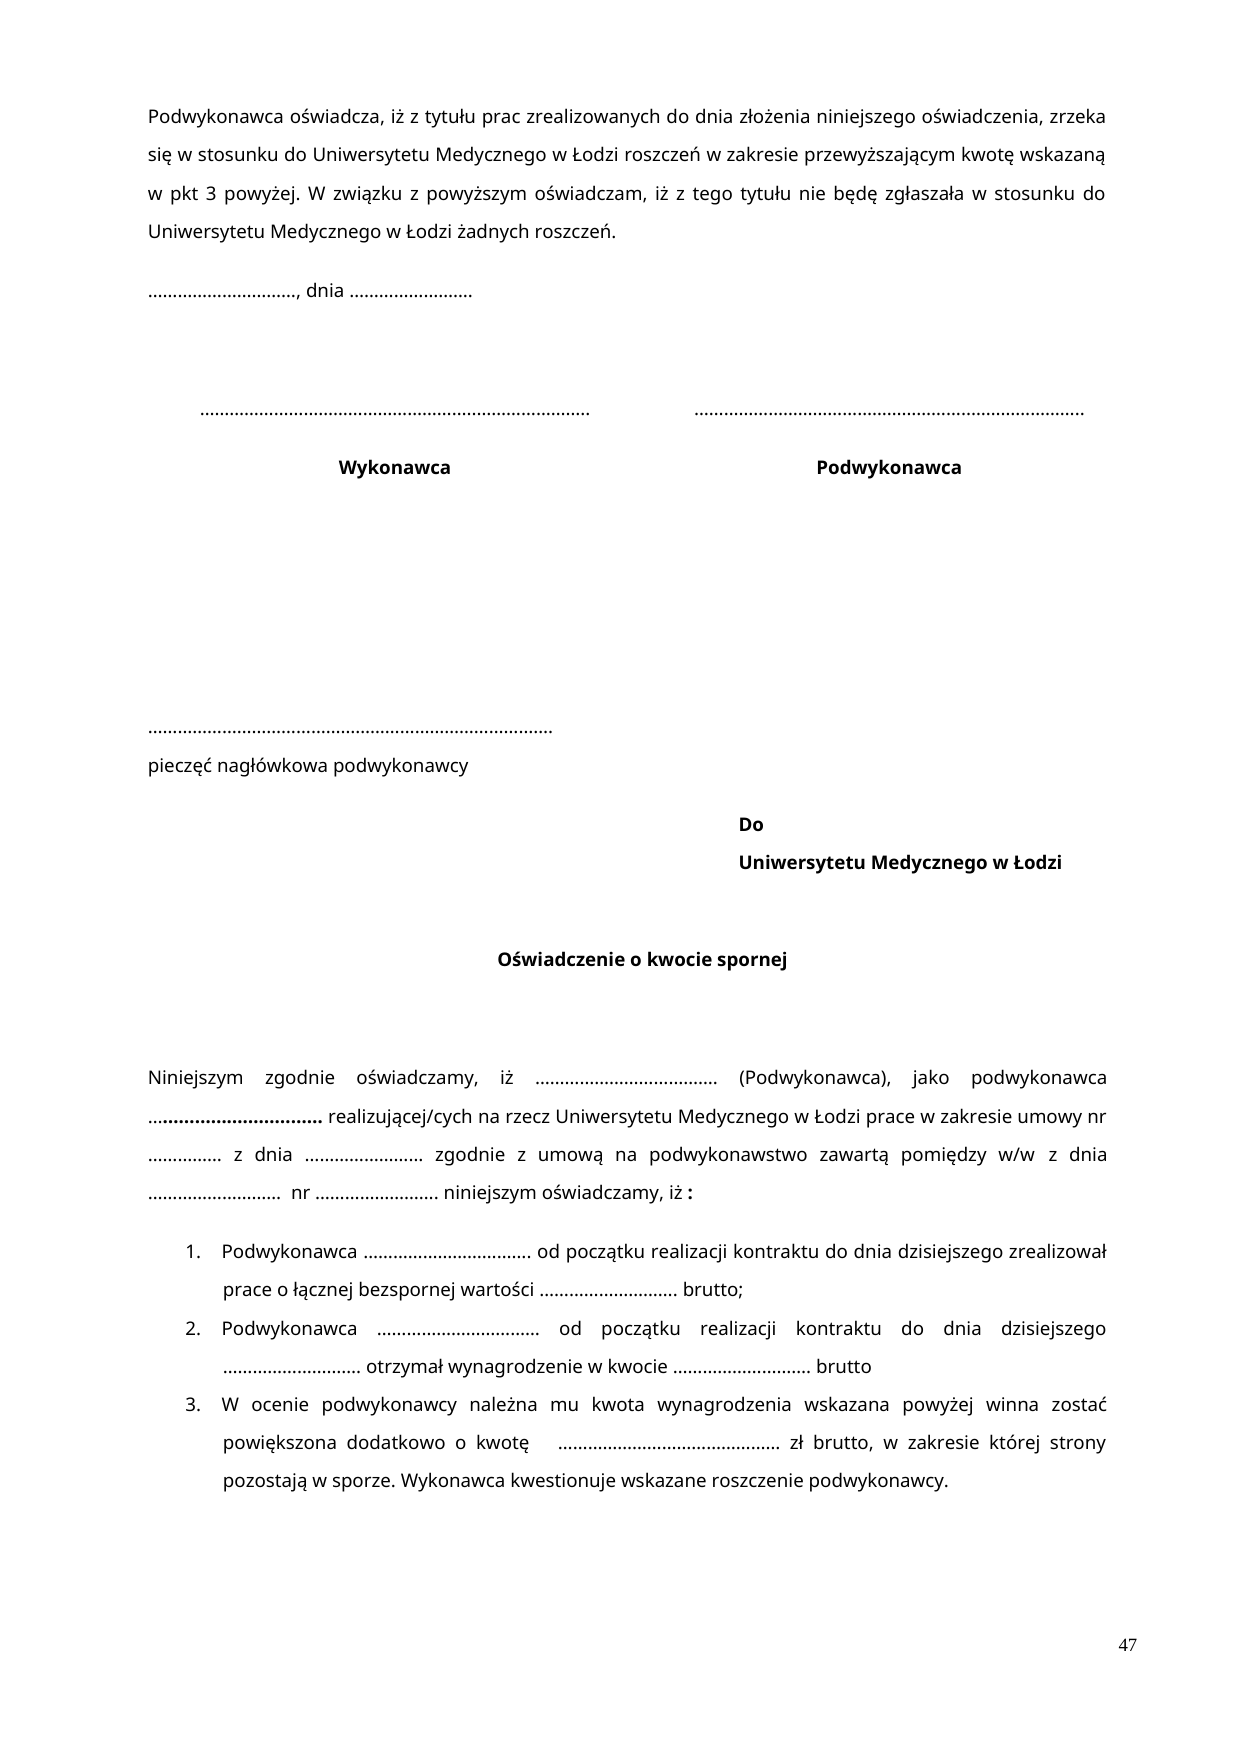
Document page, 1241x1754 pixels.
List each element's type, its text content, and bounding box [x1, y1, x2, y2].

list Podwykonawca ……………………………. od początku realizacji kontraktu do dnia dzisiejszego zrealizował prace o łącznej bezspornej wartości ………………………. brutto; [185, 1238, 1107, 1302]
text pieczęć nagłówkowa podwykonawcy [148, 752, 1107, 777]
text Oświadczenie o kwocie spornej [148, 947, 1137, 972]
text Podwykonawca oświadcza, iż z tytułu prac zrealizowanych do dnia złożenia niniejszego oświadczenia, zrzeka się w stosunku do Uniwersytetu Medycznego w Łodzi roszczeń w zakresie przewyższającym kwotę wskazaną w pkt 3 powyżej. W związku z powyższym oświadczam, iż z tego tytułu nie będę zgłaszała w stosunku do Uniwersytetu Medycznego w Łodzi żadnych roszczeń. [148, 103, 1107, 244]
text Do [738, 811, 1107, 837]
table_header ………………………………………………..………………….. Wykonawca [148, 395, 642, 514]
table_header ………………………………………………..………………….. Podwykonawca [642, 395, 1136, 514]
text Niniejszym zgodnie oświadczamy, iż ………………………………. (Podwykonawca), jako podwykonawca …………………………… realizującej/cych na rzecz Uniwersytetu Medycznego w Łodzi prace w zakresie umowy nr …………… z dnia …………………… zgodnie z umową na podwykonawstwo zawartą pomiędzy w/w z dnia ……………………… nr ……………………. niniejszym oświadczamy, iż : [148, 1065, 1107, 1205]
list W ocenie podwykonawcy należna mu kwota wynagrodzenia wskazana powyżej winna zostać powiększona dodatkowo o kwotę ……………………………………… zł brutto, w zakresie której strony pozostają w sporze. Wykonawca kwestionuje wskazane roszczenie podwykonawcy. [185, 1391, 1107, 1493]
text ………………………………………………………………………. [148, 714, 1107, 739]
text …………………………, dnia ……………………. [148, 277, 1137, 303]
list Podwykonawca …………………………… od początku realizacji kontraktu do dnia dzisiejszego ………………………. otrzymał wynagrodzenie w kwocie ………………………. brutto [185, 1315, 1107, 1379]
text Uniwersytetu Medycznego w Łodzi [738, 849, 1107, 875]
